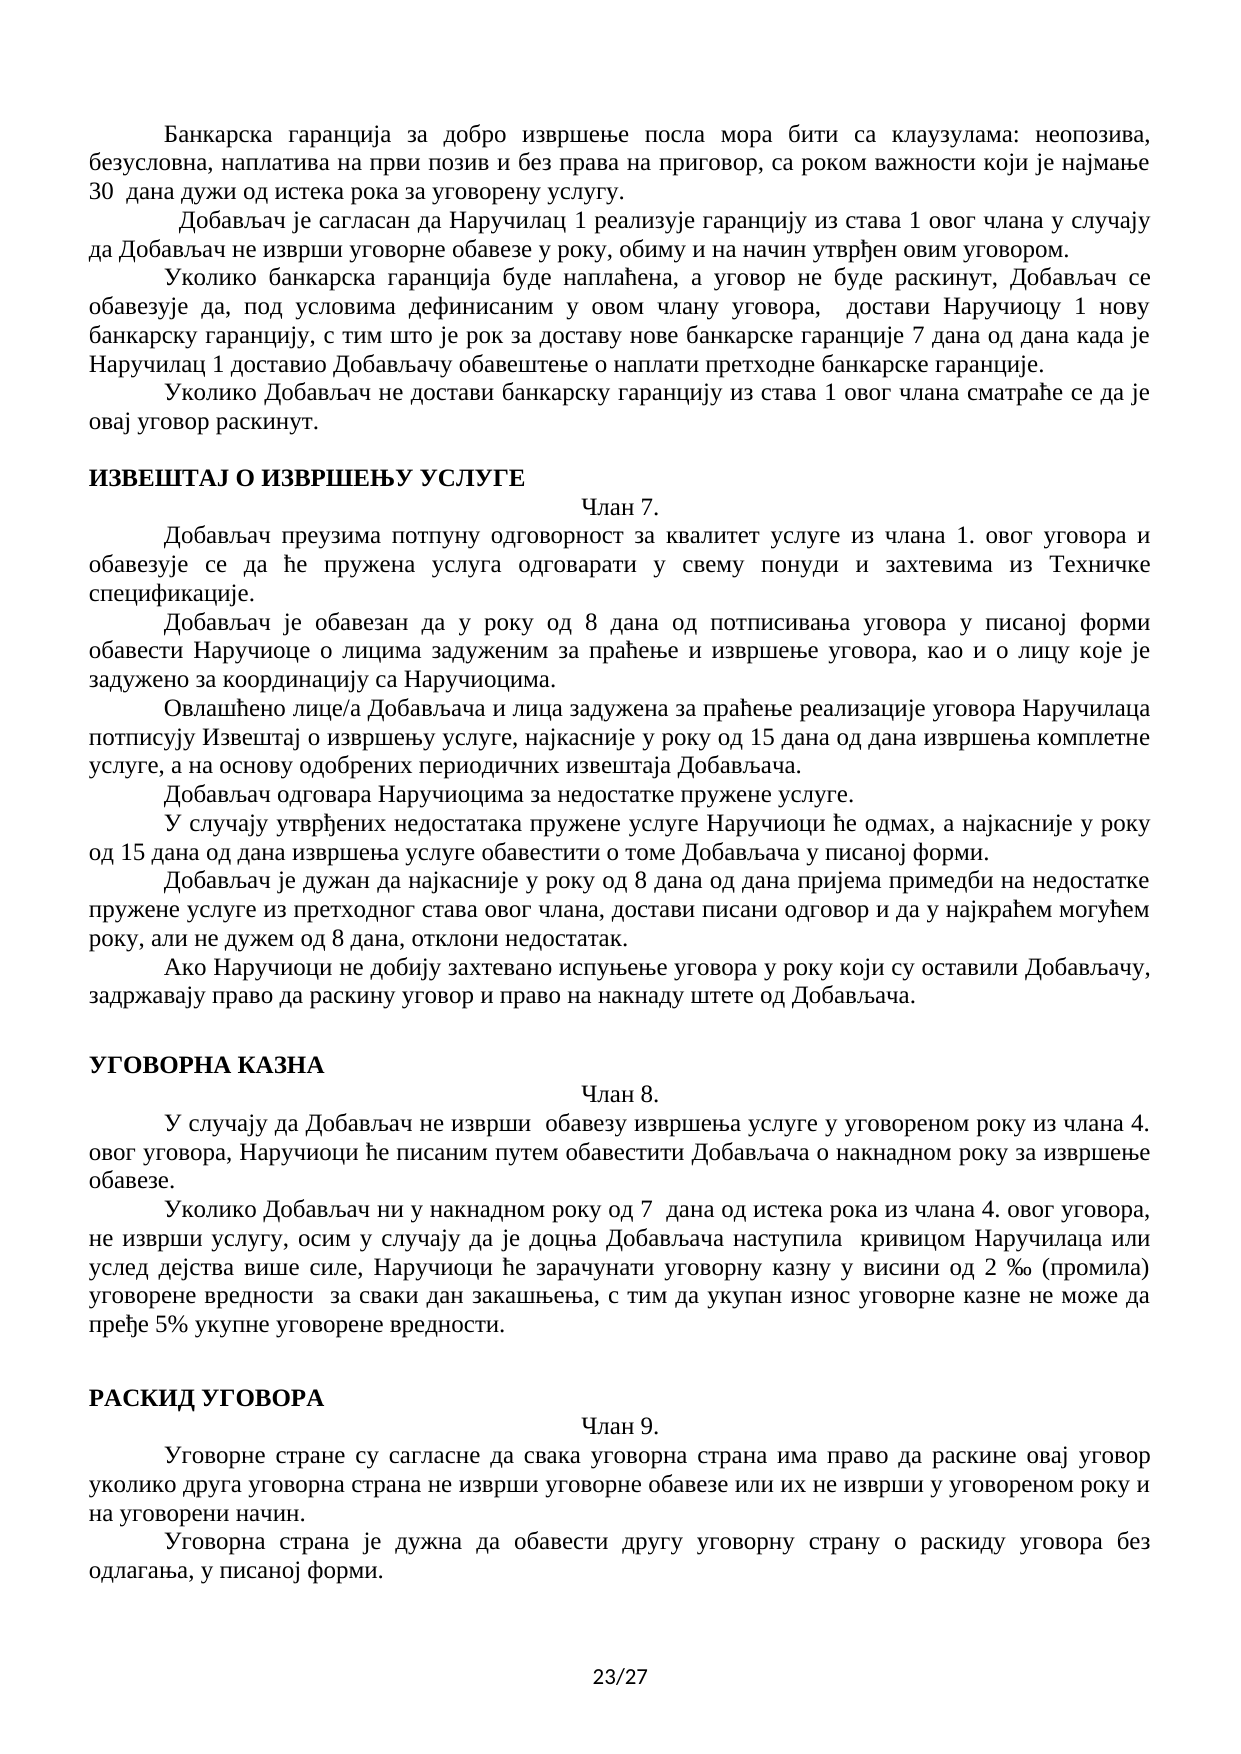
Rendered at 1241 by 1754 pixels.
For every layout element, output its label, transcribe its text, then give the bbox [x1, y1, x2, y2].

text Уколико Добављач не достави банкарску гаранцију из става 1 овог члана сматраће се да је овај уговор раскинут. [89, 377, 1152, 435]
text Добављач преузима потпуну одговорност за квалитет услуге из члана 1. овог уговора и обавезује се да ће пружена услуга одговарати у свему понуди и захтевима из Техничке спецификације. [89, 521, 1152, 607]
text У случају да Добављач не изврши обавезу извршења услуге у уговореном року из члана 4. овог уговора, Наручиоци ће писаним путем обавестити Добављача о накнадном року за извршење обавезе. [89, 1108, 1152, 1194]
text Добављач одговара Наручиоцима за недостатке пружене услуге. [89, 779, 1152, 808]
text Банкарска гаранција за добро извршење посла мора бити са клаузулама: неопозива, безусловна, наплатива на први позив и без права на приговор, са роком важности који је најмање 30 дана дужи од истека рока за уговорену услугу. [89, 119, 1152, 205]
text ИЗВЕШТАЈ О ИЗВРШЕЊУ УСЛУГЕ [89, 463, 1152, 492]
text УГОВОРНА КАЗНА [89, 1051, 1152, 1079]
text Добављач је обавезан да у року од 8 дана од потписивања уговора у писаној форми обавести Наручиоце о лицима задуженим за праћење и извршење уговора, као и о лицу које је задужено за координацију са Наручиоцима. [89, 607, 1152, 693]
text Овлашћено лице/а Добављача и лица задужена за праћење реализације уговора Наручилаца потписују Извештај о извршењу услуге, најкасније у року од 15 дана од дана извршења комплетне услуге, а на основу одобрених периодичних извештаја Добављача. [89, 693, 1152, 779]
text Ако Наручиоци не добију захтевано испуњење уговора у року који су оставили Добављачу, задржавају право да раскину уговор и право на накнаду штете од Добављача. [89, 952, 1152, 1009]
text Члан 9. [89, 1411, 1152, 1440]
text Уговорне стране су сагласне да свака уговорна страна има право да раскине овај уговор уколико друга уговорна страна не изврши уговорне обавезе или их не изврши у уговореном року и на уговорени начин. [89, 1440, 1152, 1526]
text Добављач је сагласан да Наручилац 1 реализује гаранцију из става 1 овог члана у случају да Добављач не изврши уговорне обавезе у року, обиму и на начин утврђен овим уговором. [89, 205, 1152, 262]
text Добављач је дужан да најкасније у року од 8 дана од дана пријема примедби на недостатке пружене услуге из претходног става овог члана, достави писани одговор и да у најкраћем могућем року, али не дужем од 8 дана, отклони недостатак. [89, 866, 1152, 952]
text Члан 8. [89, 1079, 1152, 1108]
text РАСКИД УГОВОРА [89, 1383, 1152, 1411]
text У случају утврђених недостатака пружене услуге Наручиоци ће одмах, а најкасније у року од 15 дана од дана извршења услуге обавестити о томе Добављача у писаној форми. [89, 808, 1152, 866]
text Уколико банкарска гаранција буде наплаћена, а уговор не буде раскинут, Добављач се обавезује да, под условима дефинисаним у овом члану уговора, достави Наручиоцу 1 нову банкарску гаранцију, с тим што је рок за доставу нове банкарске гаранције 7 дана од дана када је Наручилац 1 доставио Добављачу обавештење о наплати претходне банкарске гаранције. [89, 262, 1152, 377]
text Уговорна страна је дужна да обавести другу уговорну страну о раскиду уговора без одлагања, у писаној форми. [89, 1526, 1152, 1584]
text Уколико Добављач ни у накнадном року од 7 дана од истека рока из члана 4. овог уговора, не изврши услугу, осим у случају да је доцња Добављача наступила кривицом Наручилаца или услед дејства више силе, Наручиоци ће зарачунати уговорну казну у висини од 2 ‰ (промила) уговорене вредности за сваки дан закашњења, с тим да укупан износ уговорне казне не може да пређе 5% укупне уговорене вредности. [89, 1194, 1152, 1338]
text Члан 7. [89, 492, 1152, 521]
